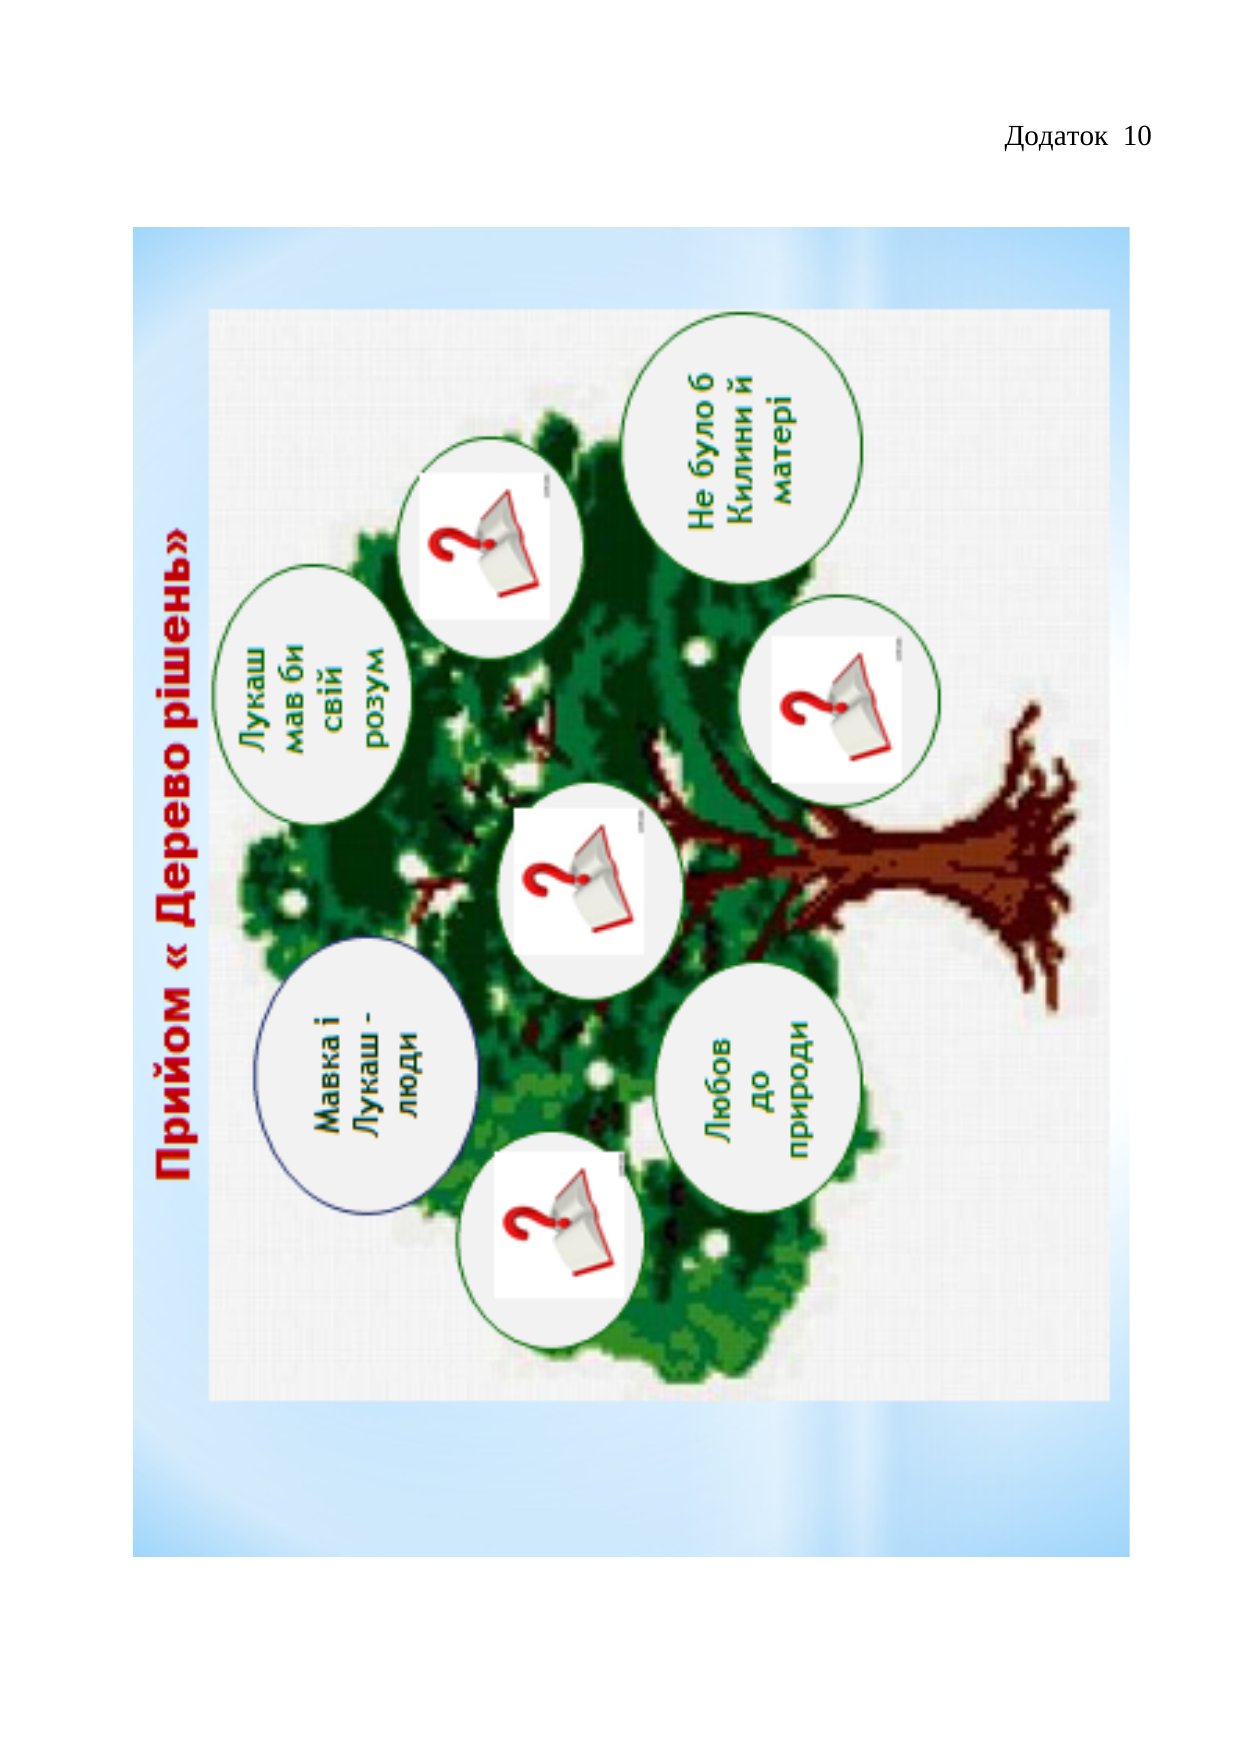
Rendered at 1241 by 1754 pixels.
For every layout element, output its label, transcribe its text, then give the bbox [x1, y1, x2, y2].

text Додаток 10 [177, 118, 1152, 152]
picture [132, 227, 1130, 1557]
